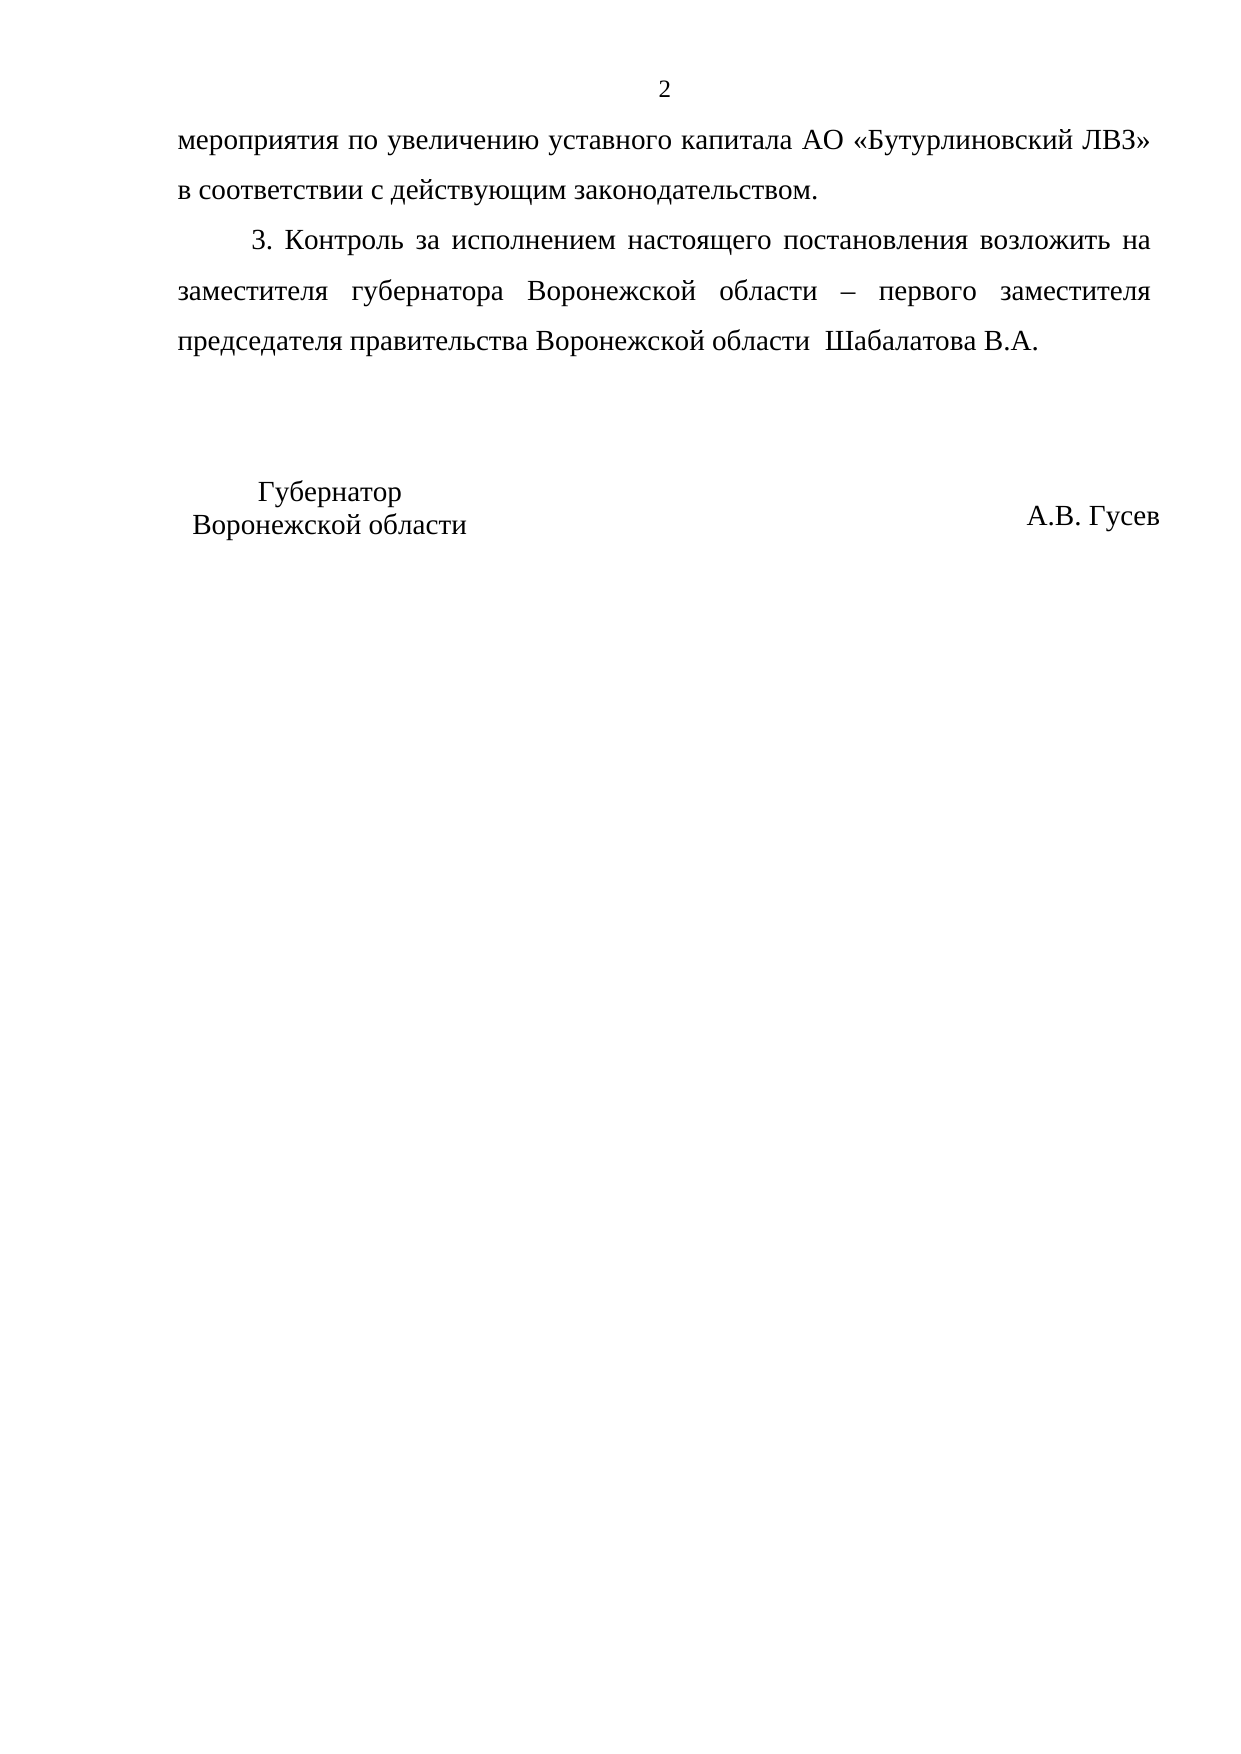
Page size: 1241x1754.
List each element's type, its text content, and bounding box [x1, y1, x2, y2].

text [177, 122, 1152, 206]
table_header Губернатор Воронежской области [177, 373, 656, 541]
table_header А.В. Гусев [656, 373, 1181, 541]
text 3. Контроль за исполнением настоящего постановления возложить на заместителя губернатора Воронежской области – первого заместителя председателя правительства Воронежской области Шабалатова В.А. [177, 222, 1152, 357]
